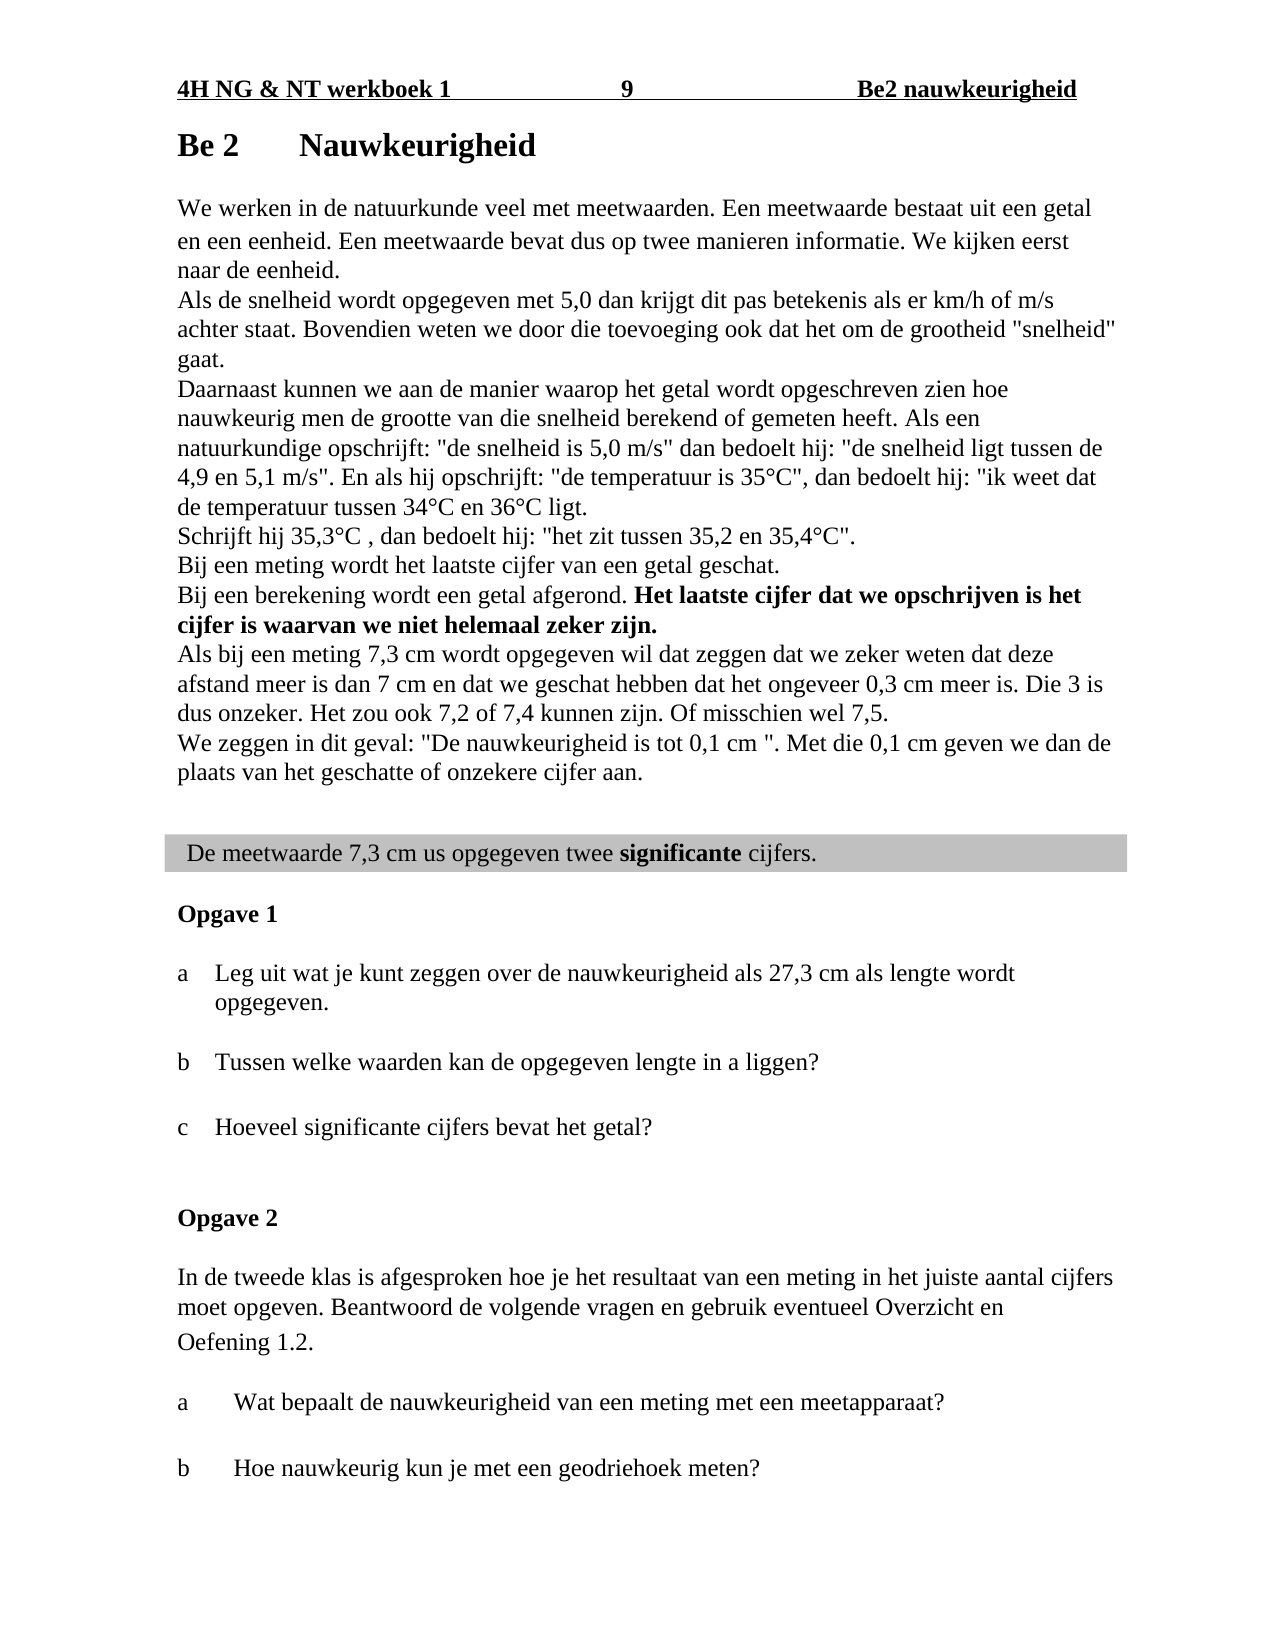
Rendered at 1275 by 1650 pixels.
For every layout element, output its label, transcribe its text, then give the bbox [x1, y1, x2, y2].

text Schrijft hij 35,3°C , dan bedoelt hij: "het zit tussen 35,2 en 35,4°C". [177, 521, 885, 550]
text Als de snelheid wordt opgegeven met 5,0 dan krijgt dit pas betekenis als er km/h of m/s [177, 284, 1124, 314]
text In de tweede klas is afgesproken hoe je het resultaat van een meting in het juiste aantal cijfers moet opgeven. Beantwoord de volgende vragen en gebruik eventueel Overzicht en [177, 1262, 1133, 1322]
text We werken in de natuurkunde veel met meetwaarden. Een meetwaarde bestaat uit een getal [177, 193, 1114, 222]
text Oefening 1.2. [177, 1326, 1133, 1356]
text Opgave 2 [177, 1203, 1105, 1232]
text en een eenheid. Een meetwaarde bevat dus op twee manieren informatie. We kijken eerst naar de eenheid. [177, 226, 1114, 284]
text c Hoeveel significante cijfers bevat het getal? [177, 1088, 885, 1147]
text b Tussen welke waarden kan de opgegeven lengte in a liggen? [177, 1023, 885, 1082]
text achter staat. Bovendien weten we door die toevoeging ook dat het om de grootheid "snelheid" [177, 314, 1124, 343]
text Opgave 1 [177, 899, 1125, 927]
text Daarnaast kunnen we aan de manier waarop het getal wordt opgeschreven zien hoe nauwkeurig men de grootte van die snelheid berekend of gemeten heeft. Als een natuurkundige opschrijft: "de snelheid is 5,0 m/s" dan bedoelt hij: "de snelheid ligt tussen de 4,9 en 5,1 m/s". En als hij opschrijft: "de temperatuur is 35°C", dan bedoelt hij: "ik weet dat de temperatuur tussen 34°C en 36°C ligt. [177, 373, 1114, 521]
text De meetwaarde 7,3 cm us opgegeven twee significante cijfers. [186, 841, 1125, 866]
text Als bij een meting 7,3 cm wordt opgegeven wil dat zeggen dat we zeker weten dat deze afstand meer is dan 7 cm en dat we geschat hebben dat het ongeveer 0,3 cm meer is. Die 3 is dus onzeker. Het zou ook 7,2 of 7,4 kunnen zijn. Of misschien wel 7,5. [177, 639, 1114, 728]
text a Leg uit wat je kunt zeggen over de nauwkeurigheid als 27,3 cm als lengte wordt opgegeven. [177, 957, 1125, 1016]
text Bij een meting wordt het laatste cijfer van een getal geschat. [177, 550, 885, 580]
text We zeggen in dit geval: "De nauwkeurigheid is tot 0,1 cm ". Met die 0,1 cm geven we dan de plaats van het geschatte of onzekere cijfer aan. [177, 728, 1114, 787]
text a Wat bepaalt de nauwkeurigheid van een meting met een meetapparaat? [177, 1362, 981, 1422]
text gaat. [177, 343, 1114, 373]
text Be 2 Nauwkeurigheid [177, 126, 1125, 164]
text Bij een berekening wordt een getal afgerond. Het laatste cijfer dat we opschrijven is het cijfer is waarvan we niet helemaal zeker zijn. [177, 580, 1125, 639]
text b Hoe nauwkeurig kun je met een geodriehoek meten? [177, 1428, 981, 1488]
